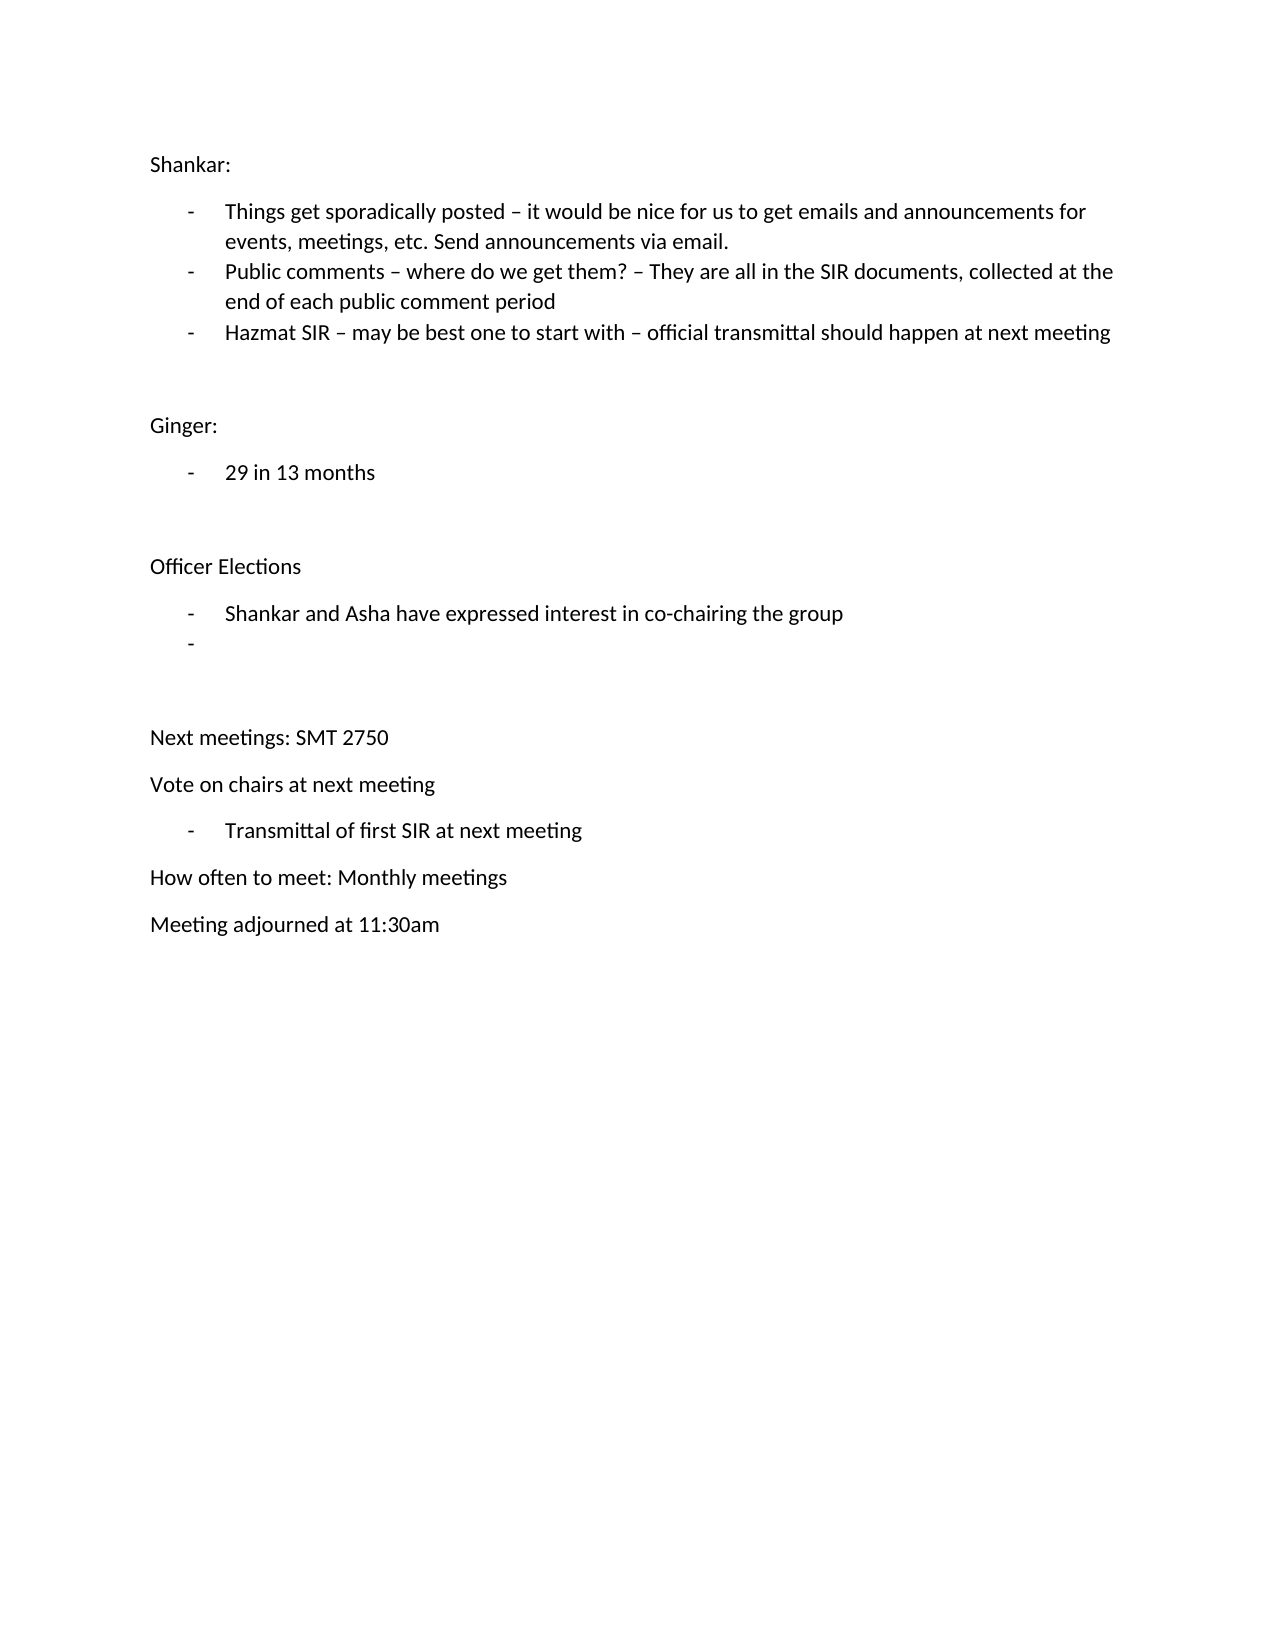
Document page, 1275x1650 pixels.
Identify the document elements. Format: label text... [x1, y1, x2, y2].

list Public comments – where do we get them? – They are all in the SIR documents, collected at the end of each public comment period [187, 257, 1125, 316]
list Transmittal of first SIR at next meeting [187, 817, 1125, 845]
list Shankar and Asha have expressed interest in co-chairing the group [187, 599, 1125, 627]
list 29 in 13 months [187, 458, 1125, 486]
list Hazmat SIR – may be best one to start with – official transmittal should happen at next meeting [187, 318, 1125, 346]
text Meeting adjourned at 11:30am [150, 910, 1125, 938]
list Things get sporadically posted – it would be nice for us to get emails and announcements for events, meetings, etc. Send announcements via email. [187, 197, 1125, 255]
text Officer Elections [150, 552, 1125, 580]
text Ginger: [150, 411, 1125, 439]
text Shankar: [150, 150, 1125, 178]
text Next meetings: SMT 2750 [150, 723, 1125, 751]
text How often to meet: Monthly meetings [150, 863, 1125, 892]
text Vote on chairs at next meeting [150, 770, 1125, 798]
